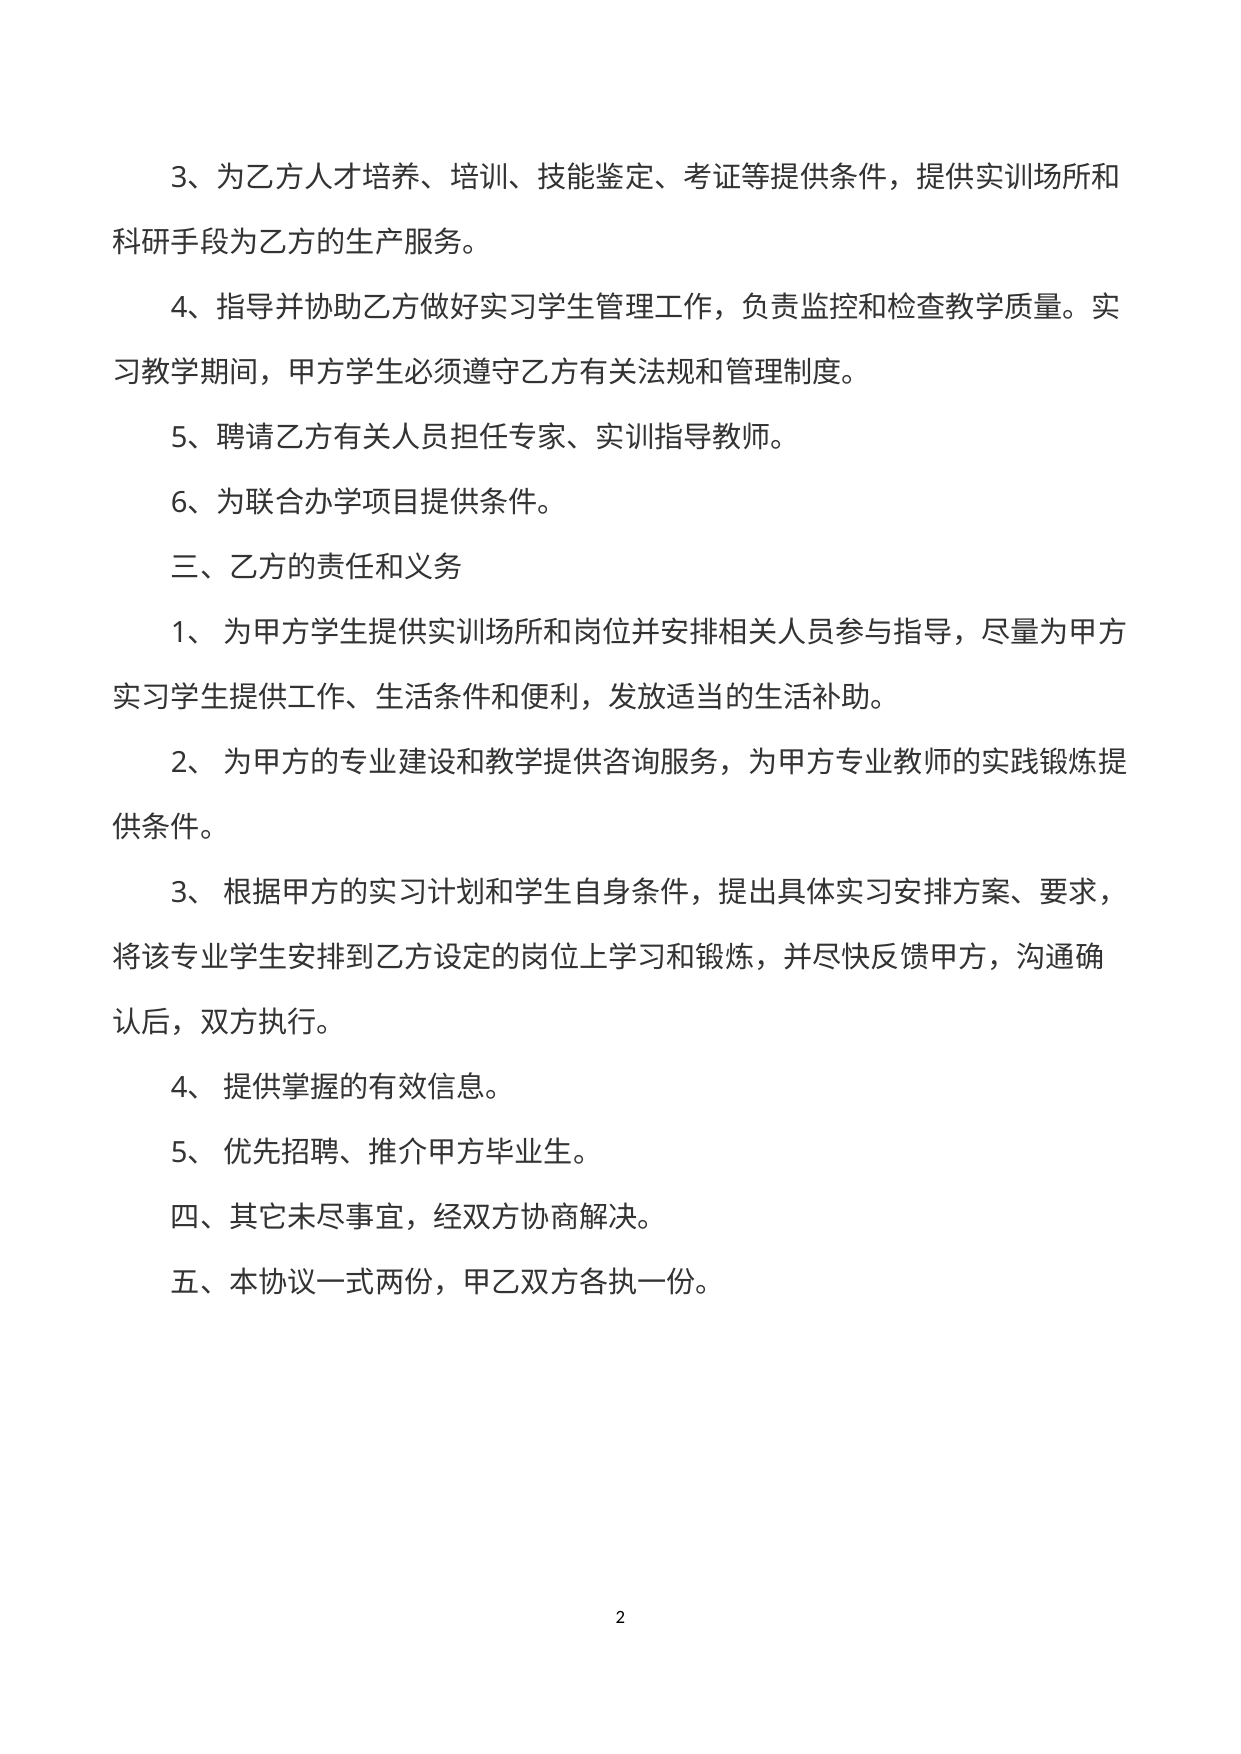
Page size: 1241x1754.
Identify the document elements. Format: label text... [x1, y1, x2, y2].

text 3、为乙方人才培养、培训、技能鉴定、考证等提供条件，提供实训场所和科研手段为乙方的生产服务。 [112, 142, 1128, 272]
text 5、聘请乙方有关人员担任专家、实训指导教师。 [112, 402, 1128, 467]
text 五、本协议一式两份，甲乙双方各执一份。 [112, 1247, 1128, 1312]
text 4、指导并协助乙方做好实习学生管理工作，负责监控和检查教学质量。实习教学期间，甲方学生必须遵守乙方有关法规和管理制度。 [112, 272, 1128, 402]
text 四、其它未尽事宜，经双方协商解决。 [112, 1182, 1128, 1247]
text 5、 优先招聘、推介甲方毕业生。 [112, 1117, 1128, 1182]
text 三、乙方的责任和义务 [112, 532, 1128, 597]
text 4、 提供掌握的有效信息。 [112, 1052, 1128, 1117]
text 1、 为甲方学生提供实训场所和岗位并安排相关人员参与指导，尽量为甲方实习学生提供工作、生活条件和便利，发放适当的生活补助。 [112, 597, 1128, 727]
text 2、 为甲方的专业建设和教学提供咨询服务，为甲方专业教师的实践锻炼提供条件。 [112, 727, 1128, 857]
text 3、 根据甲方的实习计划和学生自身条件，提出具体实习安排方案、要求，将该专业学生安排到乙方设定的岗位上学习和锻炼，并尽快反馈甲方，沟通确认后，双方执行。 [112, 857, 1128, 1052]
text 6、为联合办学项目提供条件。 [112, 467, 1128, 532]
